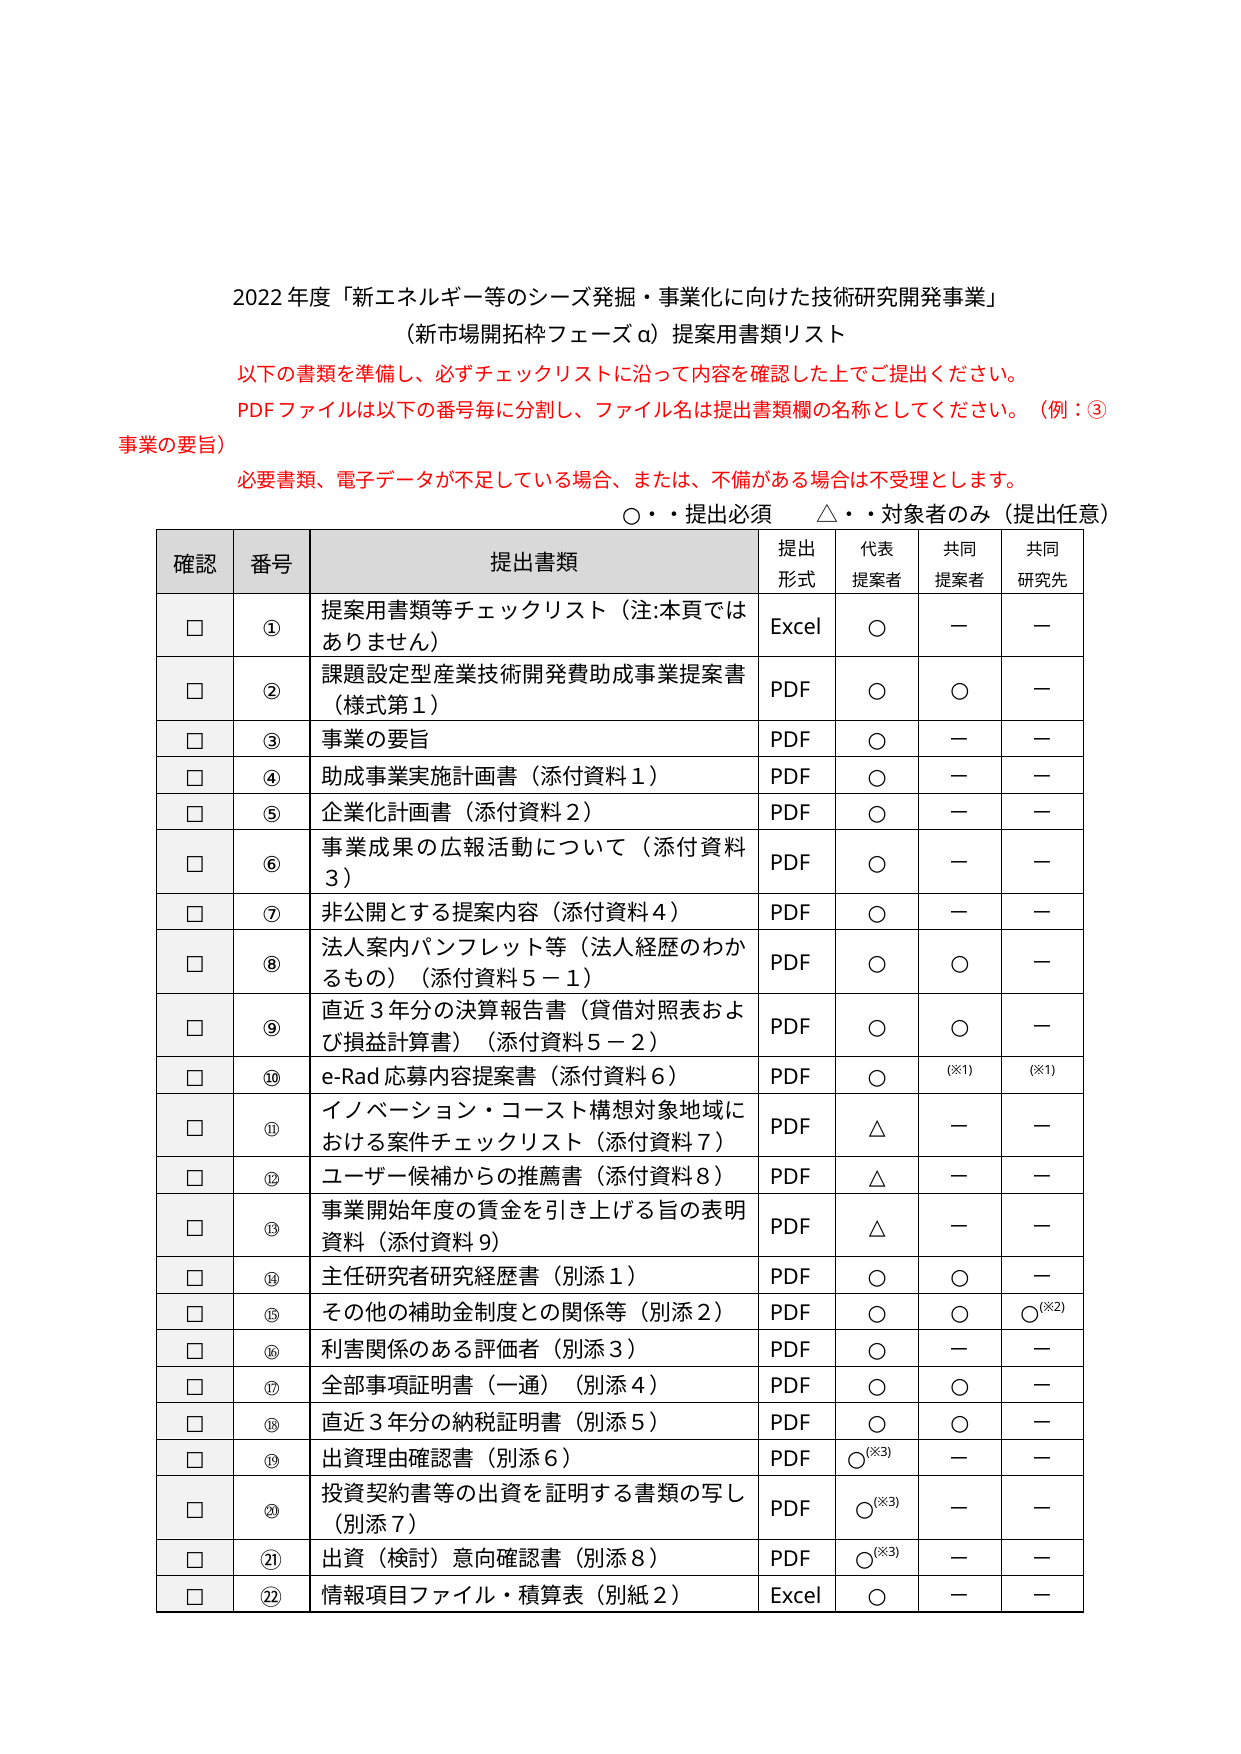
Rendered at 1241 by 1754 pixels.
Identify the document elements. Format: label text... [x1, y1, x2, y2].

table_cell ○ [836, 594, 918, 656]
table_cell PDF [759, 1057, 835, 1093]
table_cell ○ [836, 757, 918, 793]
table_cell PDF [759, 1294, 835, 1329]
table_cell PDF [759, 1403, 835, 1438]
table_cell － [1002, 994, 1083, 1056]
table_cell ⑬ [234, 1194, 309, 1256]
table_cell ⑩ [234, 1057, 309, 1093]
table_cell (※1) [919, 1057, 1001, 1093]
table_cell － [919, 757, 1001, 793]
table_cell PDF [759, 1367, 835, 1402]
table_cell － [919, 1094, 1001, 1156]
table_cell PDF [759, 930, 835, 993]
table_header 代表 提案者 [836, 530, 918, 593]
table_cell ○(※3) [836, 1476, 918, 1538]
table_cell － [919, 1194, 1001, 1256]
table_cell ○ [836, 894, 918, 929]
table_cell ○ [836, 1576, 918, 1611]
table_cell ④ [234, 757, 309, 793]
table_cell 非公開とする提案内容（添付資料４） [311, 894, 758, 929]
table_cell ○ [836, 930, 918, 993]
table_cell PDF [759, 1330, 835, 1366]
table_cell ⑳ [234, 1476, 309, 1538]
table_cell PDF [759, 794, 835, 829]
table_cell － [919, 1330, 1001, 1366]
table_cell ○ [836, 1057, 918, 1093]
table_cell － [1002, 1330, 1083, 1366]
table_cell PDF [759, 721, 835, 756]
table_cell ユーザー候補からの推薦書（添付資料８） [311, 1157, 758, 1193]
table_cell PDF [759, 1476, 835, 1538]
table_cell － [1002, 757, 1083, 793]
table_cell ③ [234, 721, 309, 756]
table_cell － [919, 794, 1001, 829]
table_cell ○ [836, 1330, 918, 1366]
table_header 提出 形式 [759, 530, 835, 593]
table_cell △ [836, 1194, 918, 1256]
table_cell ○ [836, 1367, 918, 1402]
table_cell － [919, 594, 1001, 656]
table_cell PDF [759, 657, 835, 720]
subtitle 2022年度「新エネルギー等のシーズ発掘・事業化に向けた技術研究開発事業」 [118, 277, 1122, 314]
table_cell － [919, 1476, 1001, 1538]
table_cell ⑮ [234, 1294, 309, 1329]
text （新市場開拓枠フェーズα）提案用書類リスト [118, 314, 1122, 352]
table_cell ① [234, 594, 309, 656]
table_cell (※1) [1002, 1057, 1083, 1093]
table_cell ⑨ [234, 994, 309, 1056]
table_cell － [1002, 930, 1083, 993]
table_cell ○ [836, 657, 918, 720]
table_cell △ [836, 1157, 918, 1193]
table_cell － [1002, 894, 1083, 929]
table_cell e-Rad応募内容提案書（添付資料６） [311, 1057, 758, 1093]
table_cell ⑱ [234, 1403, 309, 1438]
table_cell 直近３年分の納税証明書（別添５） [311, 1403, 758, 1438]
table_cell － [1002, 1194, 1083, 1256]
table_cell ⑧ [234, 930, 309, 993]
table_cell ○ [919, 1403, 1001, 1438]
table_cell － [1002, 594, 1083, 656]
table_cell ⑪ [234, 1094, 309, 1156]
table_cell 投資契約書等の出資を証明する書類の写し（別添７） [311, 1476, 758, 1538]
table_cell － [1002, 1576, 1083, 1611]
table_cell ○ [919, 994, 1001, 1056]
table_cell ○ [919, 1294, 1001, 1329]
text 必要書類、電子データが不足している場合、または、不備がある場合は不受理とします。 [118, 458, 1122, 494]
table_cell － [919, 830, 1001, 893]
table_cell ○(※3) [836, 1540, 918, 1575]
table_cell － [1002, 1476, 1083, 1538]
table_cell ○(※2) [1002, 1294, 1083, 1329]
table_cell ○ [919, 930, 1001, 993]
table_cell Excel [759, 594, 835, 656]
table_cell 出資理由確認書（別添６） [311, 1440, 758, 1475]
table_cell － [919, 894, 1001, 929]
table_cell ○ [836, 1294, 918, 1329]
table_cell ○ [919, 1367, 1001, 1402]
table_cell △ [836, 1094, 918, 1156]
table_cell ⑫ [234, 1157, 309, 1193]
table_cell － [1002, 1540, 1083, 1575]
table_header 確認 [157, 530, 233, 593]
table_cell 主任研究者研究経歴書（別添１） [311, 1257, 758, 1293]
table_cell 課題設定型産業技術開発費助成事業提案書（様式第１） [311, 657, 758, 720]
table_cell PDF [759, 830, 835, 893]
table_cell － [919, 1440, 1001, 1475]
table_cell － [1002, 1257, 1083, 1293]
text 以下の書類を準備し、必ずチェックリストに沿って内容を確認した上でご提出ください。 [118, 352, 1122, 387]
table_cell ⑯ [234, 1330, 309, 1366]
table_header 共同 提案者 [919, 530, 1001, 593]
table_cell 全部事項証明書（一通）（別添４） [311, 1367, 758, 1402]
table_cell 企業化計画書（添付資料２） [311, 794, 758, 829]
table_cell － [1002, 1440, 1083, 1475]
table_cell その他の補助金制度との関係等（別添２） [311, 1294, 758, 1329]
table_cell 出資（検討）意向確認書（別添８） [311, 1540, 758, 1575]
table_cell － [919, 1157, 1001, 1193]
table_cell PDF [759, 1440, 835, 1475]
table_cell － [1002, 830, 1083, 893]
text PDFファイルは以下の番号毎に分割し、ファイル名は提出書類欄の名称としてください。（例：③事業の要旨） [118, 387, 1122, 458]
table_cell ○ [919, 657, 1001, 720]
table_cell ⑲ [234, 1440, 309, 1475]
table_cell 事業開始年度の賃金を引き上げる旨の表明資料（添付資料9） [311, 1194, 758, 1256]
table_cell ○ [836, 994, 918, 1056]
table_cell ⑭ [234, 1257, 309, 1293]
table_cell － [1002, 657, 1083, 720]
table_cell － [1002, 1094, 1083, 1156]
table_cell － [919, 1576, 1001, 1611]
table_cell PDF [759, 1157, 835, 1193]
table_cell ○(※3) [836, 1440, 918, 1475]
table_cell PDF [759, 994, 835, 1056]
table_cell ⑥ [234, 830, 309, 893]
table_cell － [1002, 794, 1083, 829]
table_cell 提案用書類等チェックリスト（注:本頁ではありません） [311, 594, 758, 656]
table_cell 助成事業実施計画書（添付資料１） [311, 757, 758, 793]
table_cell イノベーション・コースト構想対象地域における案件チェックリスト（添付資料７） [311, 1094, 758, 1156]
table_cell PDF [759, 1194, 835, 1256]
table_cell ⑰ [234, 1367, 309, 1402]
table_cell － [1002, 1403, 1083, 1438]
table_cell 情報項目ファイル・積算表（別紙２） [311, 1576, 758, 1611]
table_cell ② [234, 657, 309, 720]
table_cell PDF [759, 894, 835, 929]
table_cell ○ [836, 830, 918, 893]
table_cell ⑤ [234, 794, 309, 829]
table_cell － [1002, 1367, 1083, 1402]
table_cell ㉒ [234, 1576, 309, 1611]
table_cell ⑦ [234, 894, 309, 929]
table_cell － [919, 1540, 1001, 1575]
table_cell － [919, 721, 1001, 756]
table_cell 利害関係のある評価者（別添３） [311, 1330, 758, 1366]
table_cell － [1002, 721, 1083, 756]
table_cell ○ [836, 721, 918, 756]
text ○・・提出必須 △・・対象者のみ（提出任意） [118, 494, 1122, 529]
table_cell Excel [759, 1576, 835, 1611]
table_cell 事業成果の広報活動について（添付資料３） [311, 830, 758, 893]
table_cell PDF [759, 1540, 835, 1575]
table_cell 事業の要旨 [311, 721, 758, 756]
table_header 提出書類 [311, 530, 758, 593]
table_cell ○ [919, 1257, 1001, 1293]
table_cell ○ [836, 794, 918, 829]
table_cell 法人案内パンフレット等（法人経歴のわかるもの）（添付資料５－１） [311, 930, 758, 993]
table_cell 直近３年分の決算報告書（貸借対照表および損益計算書）（添付資料５－２） [311, 994, 758, 1056]
table_cell － [1002, 1157, 1083, 1193]
table_header 番号 [234, 530, 309, 593]
table_cell PDF [759, 1257, 835, 1293]
table_cell ○ [836, 1257, 918, 1293]
table_cell PDF [759, 757, 835, 793]
table_cell PDF [759, 1094, 835, 1156]
table_cell ㉑ [234, 1540, 309, 1575]
table_header 共同 研究先 [1002, 530, 1083, 593]
table_cell ○ [836, 1403, 918, 1438]
